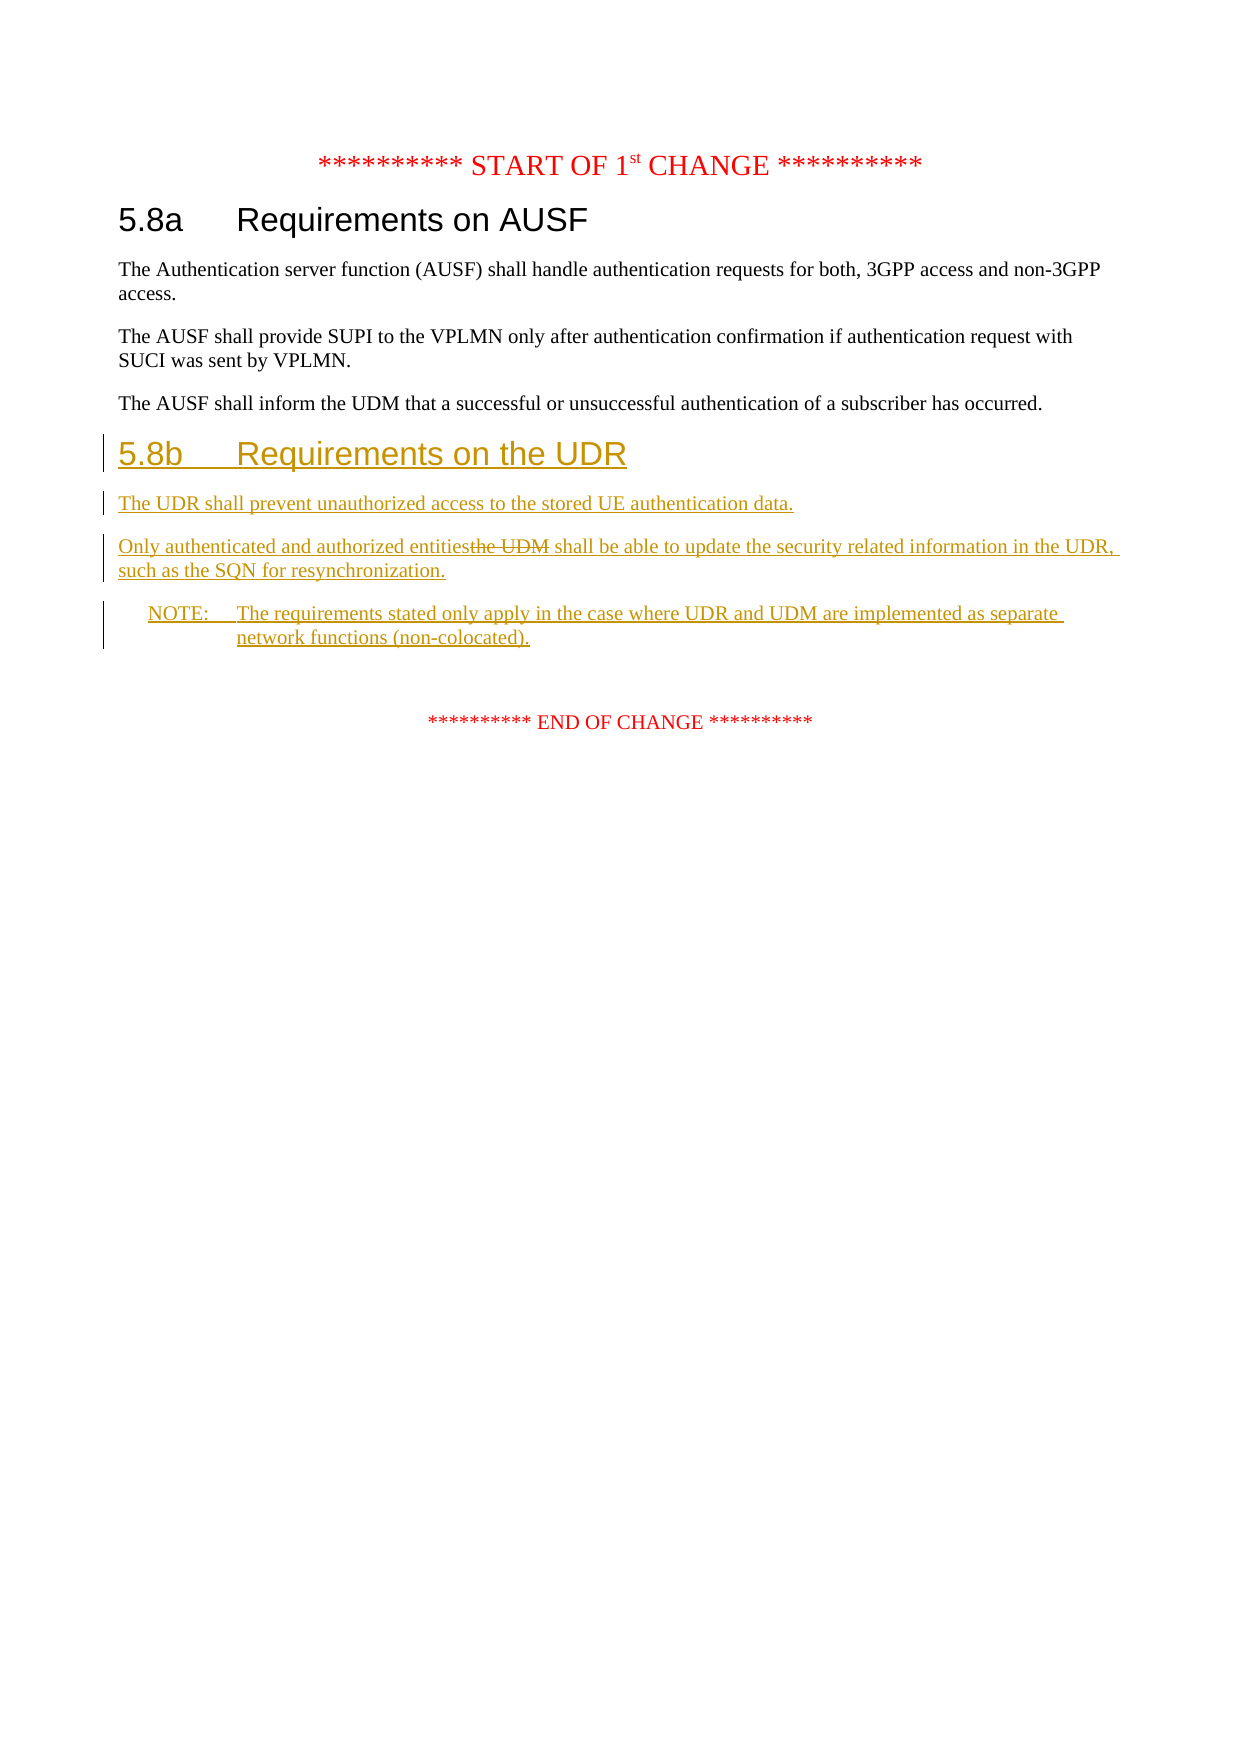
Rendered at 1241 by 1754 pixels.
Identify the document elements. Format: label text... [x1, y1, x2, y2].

text ********** END OF CHANGE ********** [118, 710, 1122, 734]
text The AUSF shall provide SUPI to the VPLMN only after authentication confirmation if authentication request with SUCI was sent by VPLMN. [118, 324, 1122, 372]
text ********** START OF 1st CHANGE ********** [118, 148, 1122, 181]
subtitle 5.8a Requirements on AUSF [118, 200, 1122, 238]
text The Authentication server function (AUSF) shall handle authentication requests for both, 3GPP access and non-3GPP access. [118, 257, 1122, 305]
text The AUSF shall inform the UDM that a successful or unsuccessful authentication of a subscriber has occurred. [118, 391, 1122, 415]
